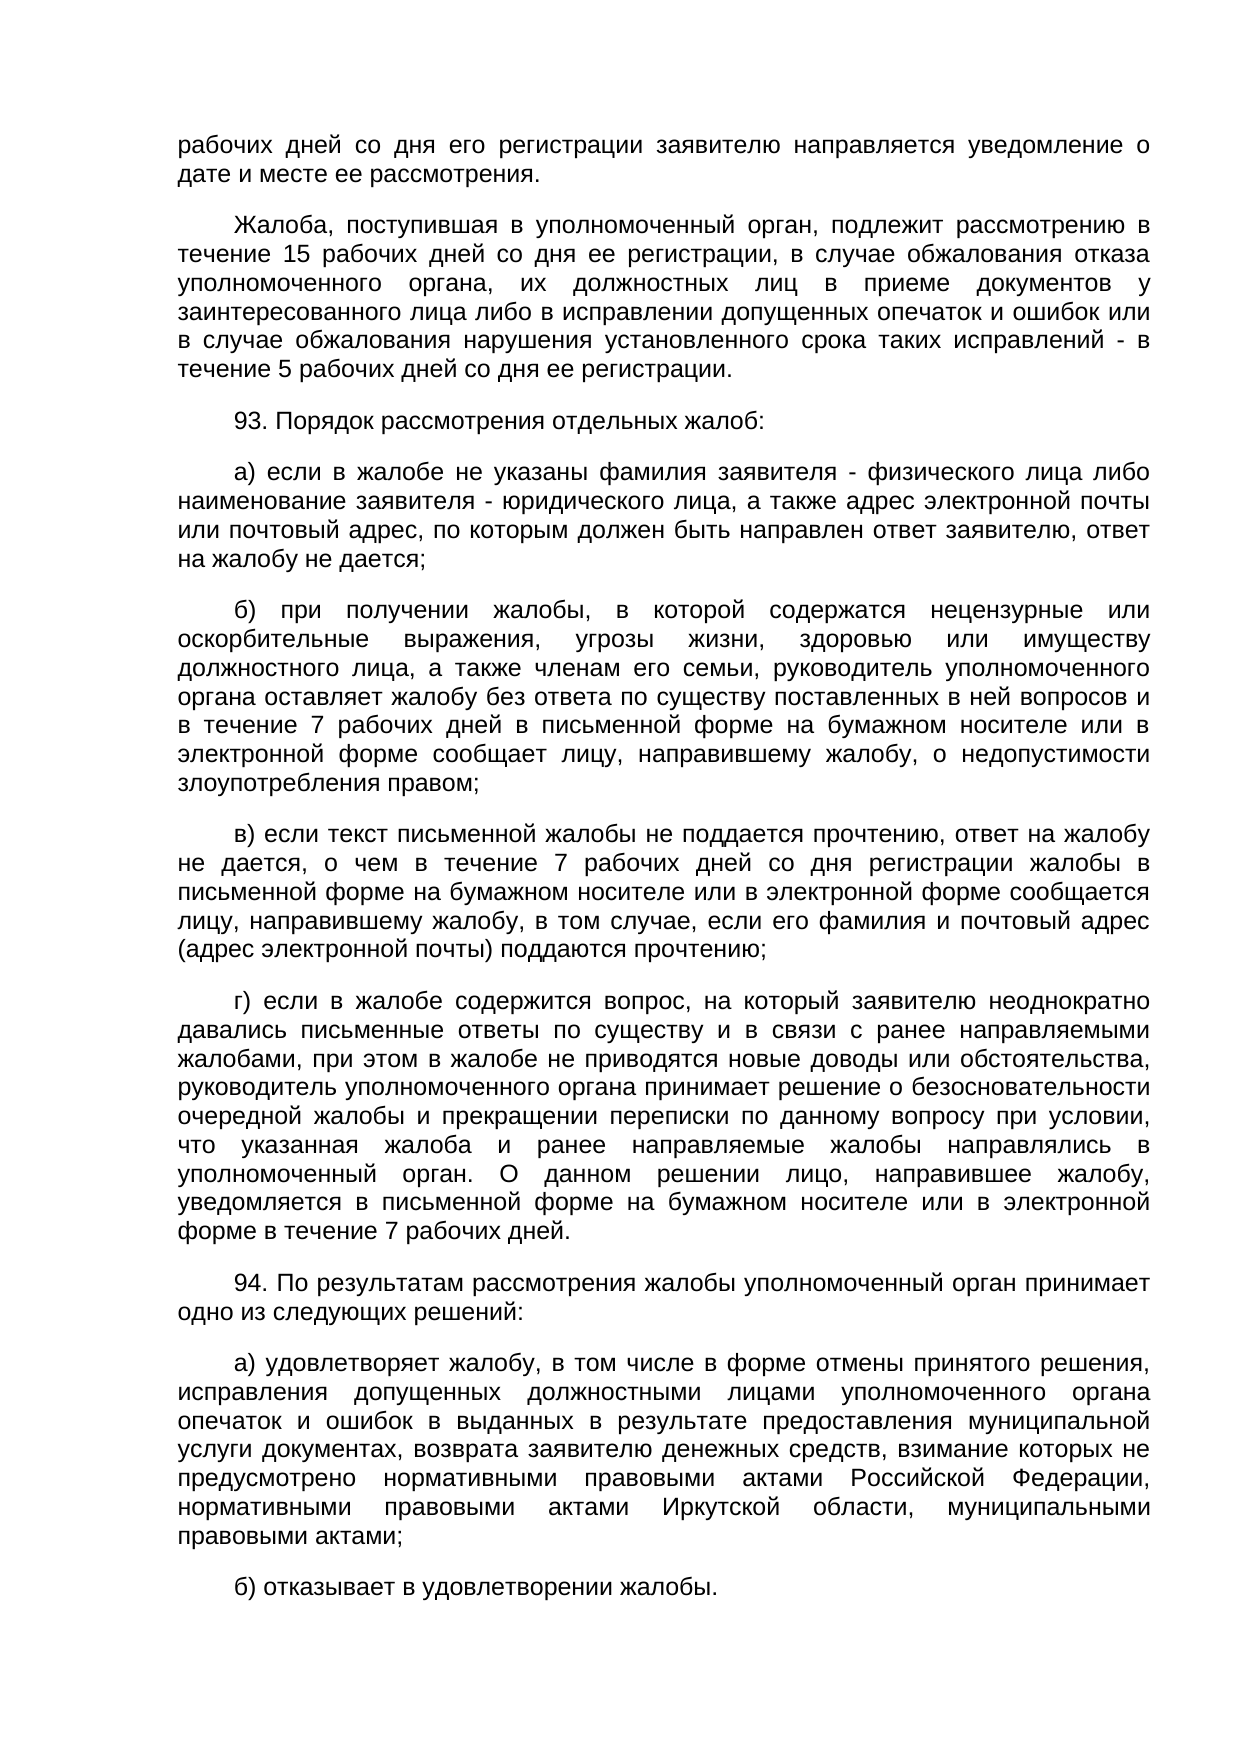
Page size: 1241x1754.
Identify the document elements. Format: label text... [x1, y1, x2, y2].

text Жалоба, поступившая в уполномоченный орган, подлежит рассмотрению в течение 15 рабочих дней со дня ее регистрации, в случае обжалования отказа уполномоченного органа, их должностных лиц в приеме документов у заинтересованного лица либо в исправлении допущенных опечаток и ошибок или в случае обжалования нарушения установленного срока таких исправлений - в течение 5 рабочих дней со дня ее регистрации. [177, 210, 1152, 383]
text 94. По результатам рассмотрения жалобы уполномоченный орган принимает одно из следующих решений: [177, 1268, 1152, 1325]
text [177, 130, 1152, 187]
text б) отказывает в удовлетворении жалобы. [177, 1572, 1152, 1601]
text 93. Порядок рассмотрения отдельных жалоб: [177, 406, 1152, 434]
text в) если текст письменной жалобы не поддается прочтению, ответ на жалобу не дается, о чем в течение 7 рабочих дней со дня регистрации жалобы в письменной форме на бумажном носителе или в электронной форме сообщается лицу, направившему жалобу, в том случае, если его фамилия и почтовый адрес (адрес электронной почты) поддаются прочтению; [177, 819, 1152, 963]
text а) если в жалобе не указаны фамилия заявителя - физического лица либо наименование заявителя - юридического лица, а также адрес электронной почты или почтовый адрес, по которым должен быть направлен ответ заявителю, ответ на жалобу не дается; [177, 457, 1152, 572]
text а) удовлетворяет жалобу, в том числе в форме отмены принятого решения, исправления допущенных должностными лицами уполномоченного органа опечаток и ошибок в выданных в результате предоставления муниципальной услуги документах, возврата заявителю денежных средств, взимание которых не предусмотрено нормативными правовыми актами Российской Федерации, нормативными правовыми актами Иркутской области, муниципальными правовыми актами; [177, 1348, 1152, 1549]
text г) если в жалобе содержится вопрос, на который заявителю неоднократно давались письменные ответы по существу и в связи с ранее направляемыми жалобами, при этом в жалобе не приводятся новые доводы или обстоятельства, руководитель уполномоченного органа принимает решение о безосновательности очередной жалобы и прекращении переписки по данному вопросу при условии, что указанная жалоба и ранее направляемые жалобы направлялись в уполномоченный орган. О данном решении лицо, направившее жалобу, уведомляется в письменной форме на бумажном носителе или в электронной форме в течение 7 рабочих дней. [177, 986, 1152, 1245]
text б) при получении жалобы, в которой содержатся нецензурные или оскорбительные выражения, угрозы жизни, здоровью или имуществу должностного лица, а также членам его семьи, руководитель уполномоченного органа оставляет жалобу без ответа по существу поставленных в ней вопросов и в течение 7 рабочих дней в письменной форме на бумажном носителе или в электронной форме сообщает лицу, направившему жалобу, о недопустимости злоупотребления правом; [177, 595, 1152, 797]
